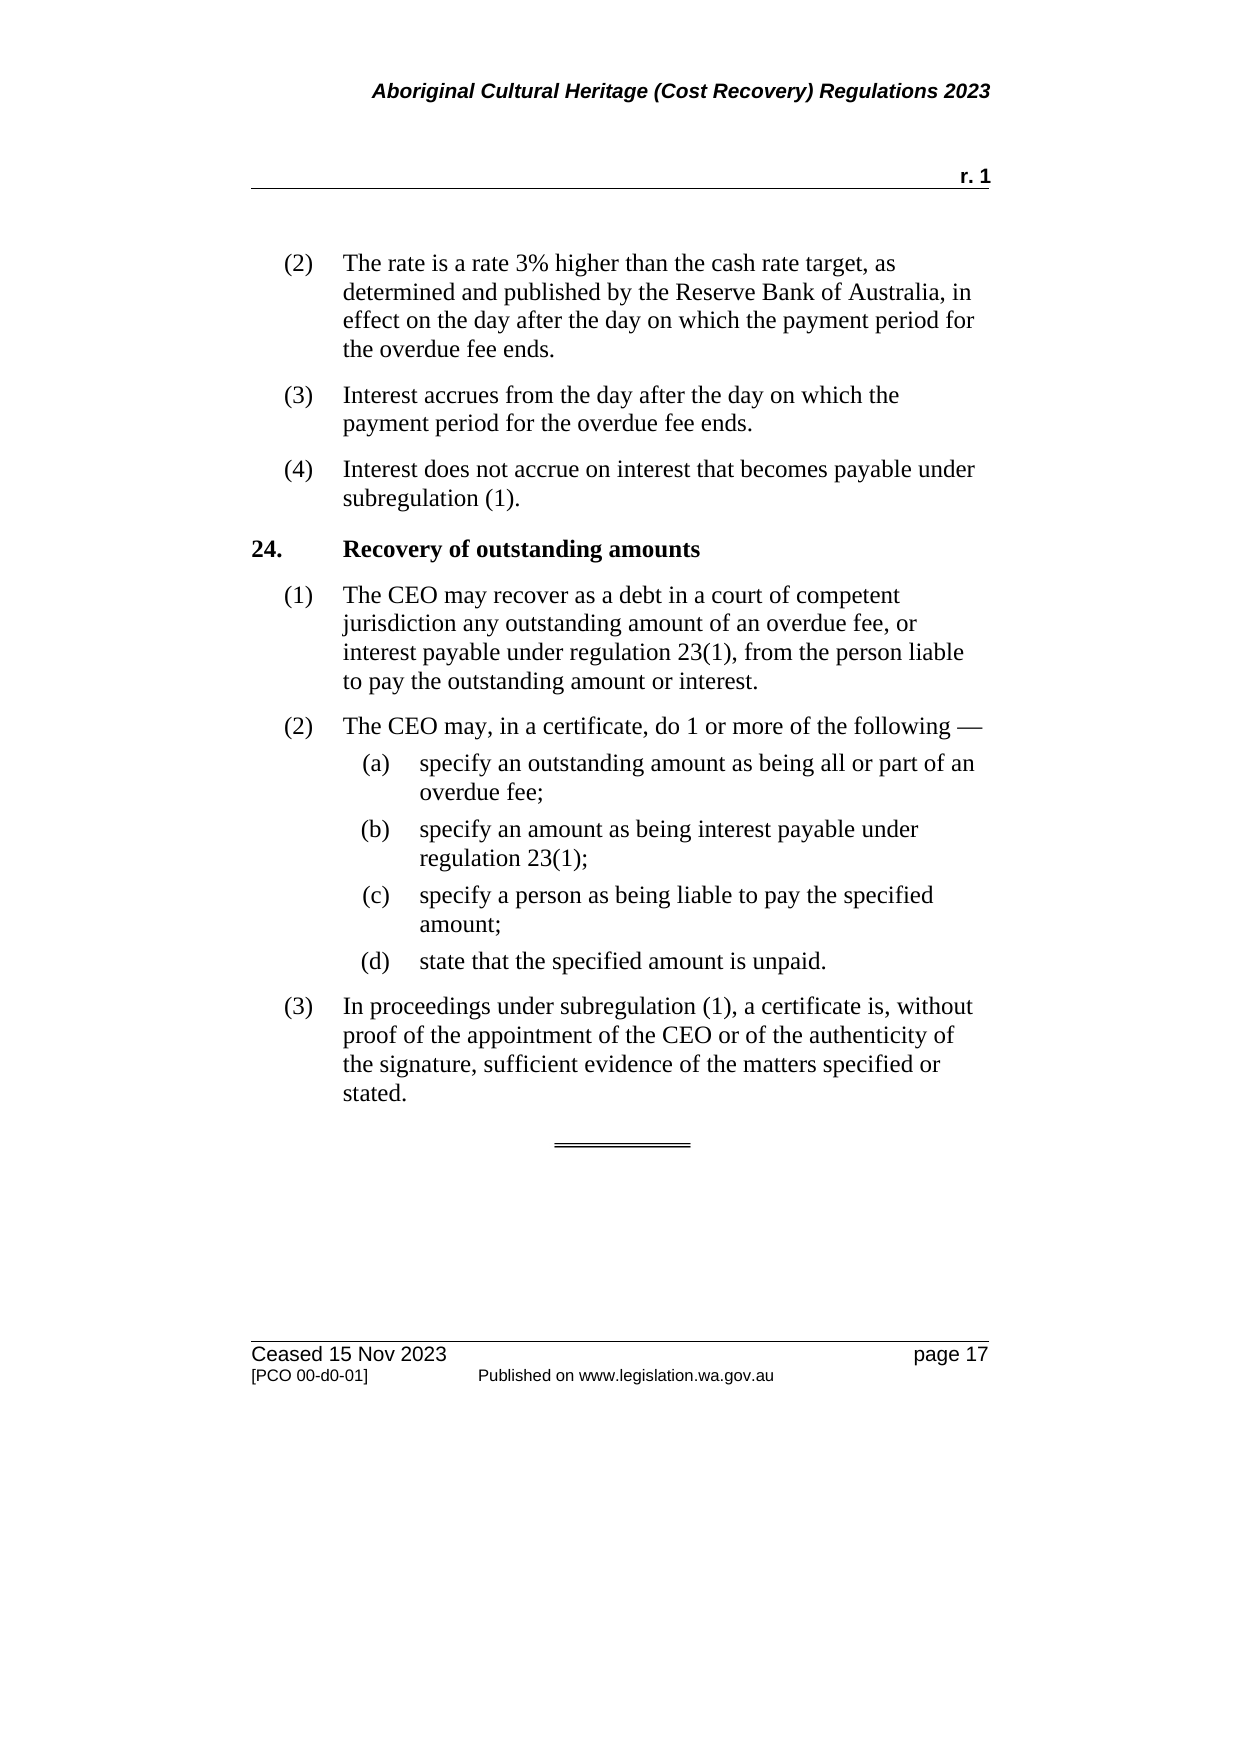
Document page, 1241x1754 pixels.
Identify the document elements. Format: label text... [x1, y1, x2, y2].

text (c) specify a person as being liable to pay the specified amount; [251, 880, 989, 938]
text (2) The rate is a rate 3% higher than the cash rate target, as determined and published by the Reserve Bank of Australia, in effect on the day after the day on which the payment period for the overdue fee ends. [251, 248, 989, 363]
text (2) The CEO may, in a certificate, do 1 or more of the following — [251, 711, 989, 740]
subtitle 24. Recovery of outstanding amounts [251, 534, 989, 563]
text (3) Interest accrues from the day after the day on which the payment period for the overdue fee ends. [251, 380, 989, 437]
text (a) specify an outstanding amount as being all or part of an overdue fee; [251, 748, 989, 806]
text (b) specify an amount as being interest payable under regulation 23(1); [251, 814, 989, 872]
text (1) The CEO may recover as a debt in a court of competent jurisdiction any outstanding amount of an overdue fee, or interest payable under regulation 23(1), from the person liable to pay the outstanding amount or interest. [251, 580, 989, 695]
text (d) state that the specified amount is unpaid. [251, 946, 989, 975]
text (4) Interest does not accrue on interest that becomes payable under subregulation (1). [251, 454, 989, 511]
text (3) In proceedings under subregulation (1), a certificate is, without proof of the appointment of the CEO or of the authenticity of the signature, sufficient evidence of the matters specified or stated. [251, 991, 989, 1106]
picture [543, 1131, 697, 1160]
